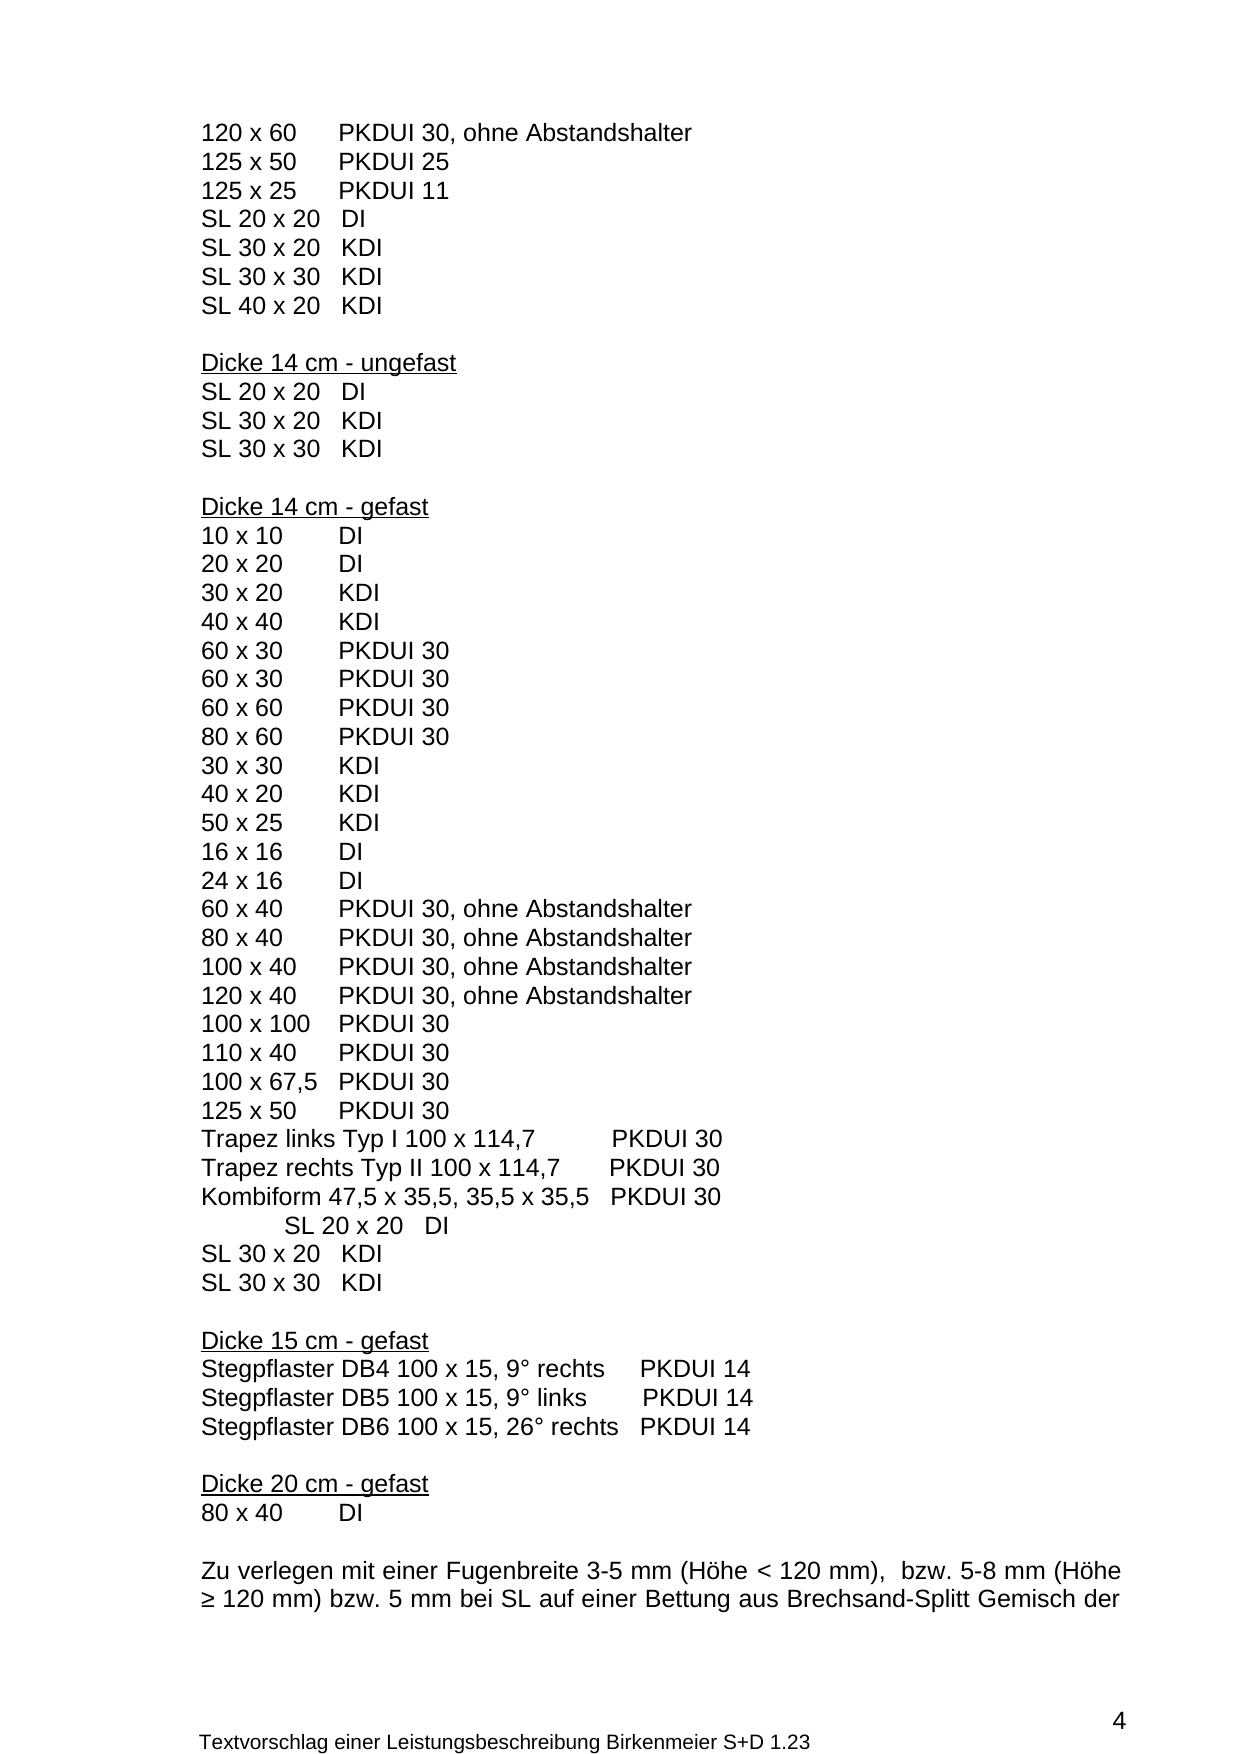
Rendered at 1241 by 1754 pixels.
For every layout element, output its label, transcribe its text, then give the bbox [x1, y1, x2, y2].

text 125 x 25 PKDUI 11 [201, 176, 1122, 204]
text 100 x 67,5 PKDUI 30 [201, 1067, 1122, 1096]
text 120 x 40 PKDUI 30, ohne Abstandshalter [201, 981, 1122, 1009]
text 40 x 40 KDI [201, 607, 1122, 636]
text 10 x 10 DI [201, 521, 1122, 549]
text Stegpflaster DB6 100 x 15, 26° rechts PKDUI 14 [201, 1412, 1122, 1441]
text SL 20 x 20 DI [201, 204, 1122, 233]
text 100 x 40 PKDUI 30, ohne Abstandshalter [201, 952, 1122, 981]
text 110 x 40 PKDUI 30 [201, 1038, 1122, 1067]
text 100 x 100 PKDUI 30 [201, 1009, 1122, 1038]
text 80 x 40 PKDUI 30, ohne Abstandshalter [201, 923, 1122, 952]
text SL 30 x 20 KDI [201, 1239, 1122, 1268]
text 60 x 30 PKDUI 30 [201, 636, 1122, 664]
text Dicke 14 cm - ungefast [201, 348, 1122, 377]
text 80 x 40 DI [201, 1498, 1122, 1527]
text 16 x 16 DI [201, 837, 1122, 866]
text 60 x 40 PKDUI 30, ohne Abstandshalter [201, 894, 1122, 923]
text 30 x 30 KDI [201, 751, 1122, 779]
text 120 x 60 PKDUI 30, ohne Abstandshalter [201, 118, 1122, 147]
text 60 x 30 PKDUI 30 [201, 664, 1122, 693]
text SL 20 x 20 DI [201, 377, 1122, 406]
text Dicke 20 cm - gefast [201, 1469, 1122, 1498]
text SL 20 x 20 DI [201, 1211, 1122, 1239]
text SL 30 x 20 KDI [201, 406, 1122, 434]
text 125 x 50 PKDUI 25 [201, 147, 1122, 176]
text 50 x 25 KDI [201, 808, 1122, 837]
text 20 x 20 DI [201, 549, 1122, 578]
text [201, 1556, 1122, 1613]
text Dicke 15 cm - gefast [201, 1326, 1122, 1354]
text Trapez links Typ I 100 x 114,7 PKDUI 30 [201, 1124, 1122, 1153]
text 30 x 20 KDI [201, 578, 1122, 607]
text 80 x 60 PKDUI 30 [201, 722, 1122, 751]
text Stegpflaster DB5 100 x 15, 9° links PKDUI 14 [201, 1383, 1122, 1412]
text SL 40 x 20 KDI [201, 291, 1122, 319]
text 60 x 60 PKDUI 30 [201, 693, 1122, 722]
text Dicke 14 cm - gefast [201, 492, 1122, 521]
text SL 30 x 30 KDI [201, 1268, 1122, 1297]
text Stegpflaster DB4 100 x 15, 9° rechts PKDUI 14 [201, 1354, 1122, 1383]
text 24 x 16 DI [201, 866, 1122, 894]
text Kombiform 47,5 x 35,5, 35,5 x 35,5 PKDUI 30 [201, 1182, 1122, 1211]
text Trapez rechts Typ II 100 x 114,7 PKDUI 30 [201, 1153, 1122, 1182]
text SL 30 x 30 KDI [201, 262, 1122, 291]
text SL 30 x 20 KDI [201, 233, 1122, 262]
text 125 x 50 PKDUI 30 [201, 1096, 1122, 1124]
text SL 30 x 30 KDI [201, 434, 1122, 463]
text 40 x 20 KDI [201, 779, 1122, 808]
